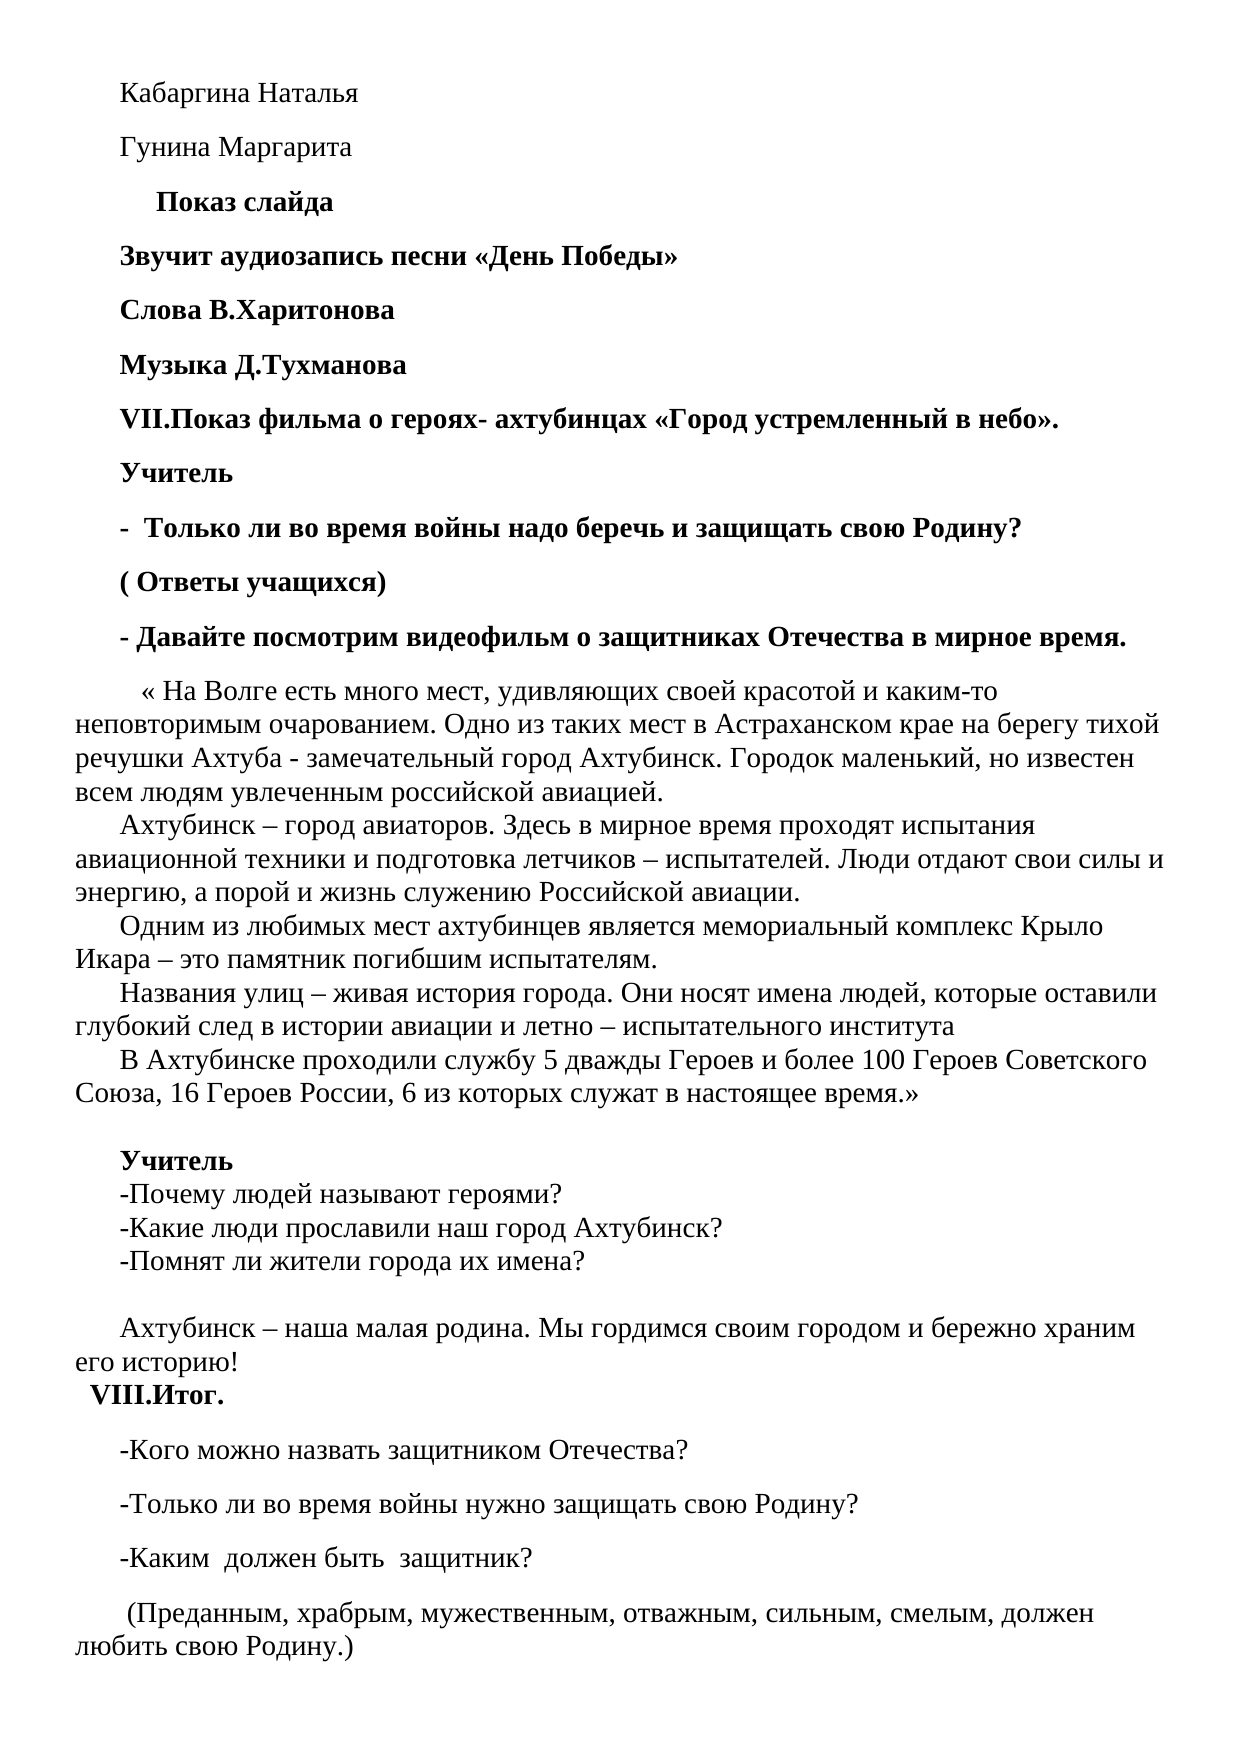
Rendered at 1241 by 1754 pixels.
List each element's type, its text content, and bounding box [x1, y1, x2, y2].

text « На Волге есть много мест, удивляющих своей красотой и каким-то неповторимым очарованием. Одно из таких мест в Астраханском крае на берегу тихой речушки Ахтуба - замечательный город Ахтубинск. Городок маленький, но известен всем людям увлеченным российской авиацией. [75, 673, 1165, 807]
text Одним из любимых мест ахтубинцев является мемориальный комплекс Крыло Икара – это памятник погибшим испытателям. [75, 908, 1165, 975]
text - Только ли во время войны надо беречь и защищать свою Родину? [75, 510, 1165, 543]
text Ахтубинск – наша малая родина. Мы гордимся своим городом и бережно храним его историю! [75, 1310, 1165, 1377]
text Музыка Д.Тухманова [75, 347, 1165, 380]
text Ахтубинск – город авиаторов. Здесь в мирное время проходят испытания авиационной техники и подготовка летчиков – испытателей. Люди отдают свои силы и энергию, а порой и жизнь служению Российской авиации. [75, 807, 1165, 908]
text -Почему людей называют героями? [75, 1176, 1165, 1210]
text Кабаргина Наталья [75, 75, 1165, 108]
text VII.Показ фильма о героях- ахтубинцах «Город устремленный в небо». [75, 401, 1165, 435]
text VIII.Итог. [75, 1377, 1165, 1411]
text (Преданным, храбрым, мужественным, отважным, сильным, смелым, должен любить свою Родину.) [75, 1595, 1165, 1662]
text Названия улиц – живая история города. Они носят имена людей, которые оставили глубокий след в истории авиации и летно – испытательного института [75, 975, 1165, 1042]
text -Кого можно назвать защитником Отечества? [75, 1432, 1165, 1465]
text Учитель [75, 456, 1165, 489]
text -Помнят ли жители города их имена? [75, 1243, 1165, 1277]
text Звучит аудиозапись песни «День Победы» [75, 238, 1165, 272]
text - Давайте посмотрим видеофильм о защитниках Отечества в мирное время. [75, 619, 1165, 652]
text Слова В.Харитонова [75, 292, 1165, 326]
text Показ слайда [75, 184, 1165, 217]
text В Ахтубинске проходили службу 5 дважды Героев и более 100 Героев Советского Союза, 16 Героев России, 6 из которых служат в настоящее время.» [75, 1042, 1165, 1109]
text ( Ответы учащихся) [75, 564, 1165, 598]
text -Каким должен быть защитник? [75, 1541, 1165, 1574]
text Учитель [75, 1143, 1165, 1176]
text -Какие люди прославили наш город Ахтубинск? [75, 1210, 1165, 1243]
text -Только ли во время войны нужно защищать свою Родину? [75, 1486, 1165, 1520]
text Гунина Маргарита [75, 129, 1165, 163]
